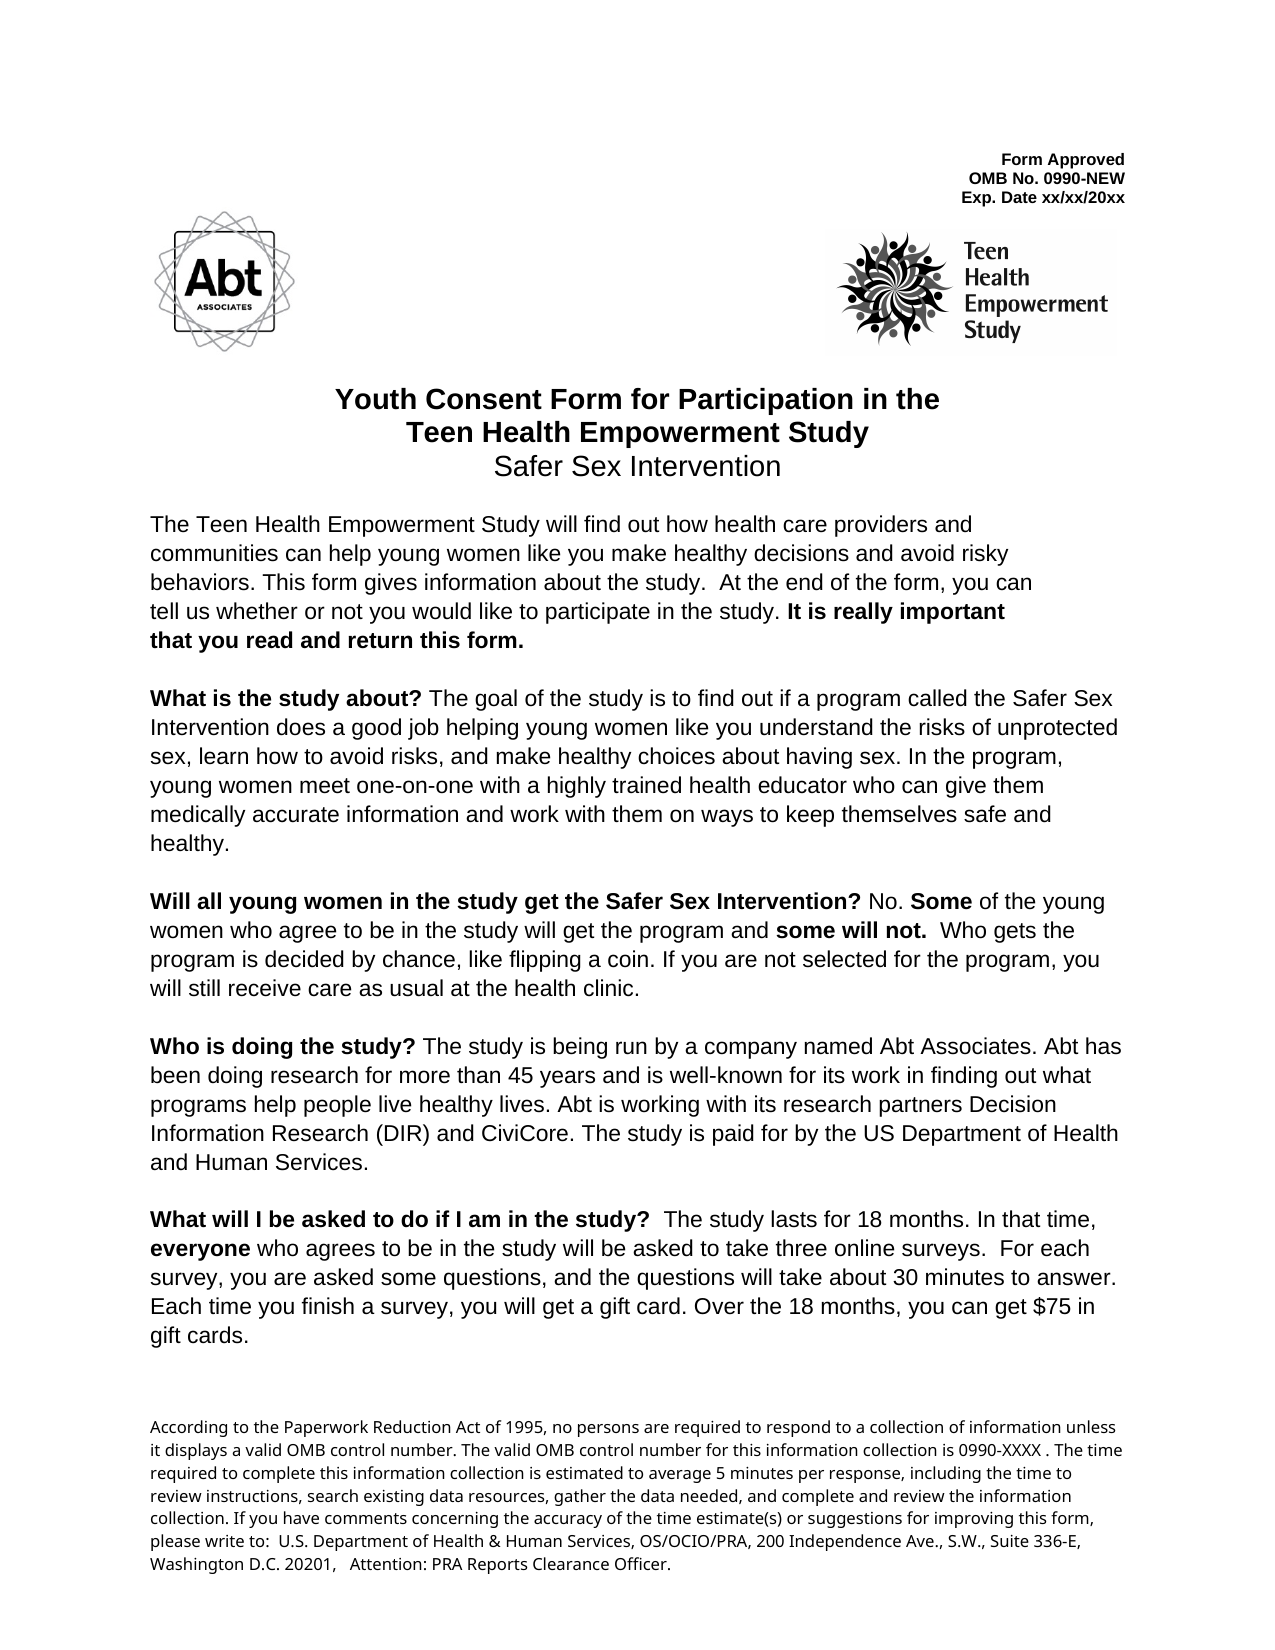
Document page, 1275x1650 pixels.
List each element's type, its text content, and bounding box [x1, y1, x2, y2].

text Safer Sex Intervention [150, 449, 1125, 482]
picture [825, 229, 1118, 356]
text The Teen Health Empowerment Study will find out how health care providers and communities can help young women like you make healthy decisions and avoid risky behaviors. This form gives information about the study. At the end of the form, you can tell us whether or not you would like to participate in the study. It is really important that you read and return this form. [150, 511, 1035, 653]
text Who is doing the study? The study is being run by a company named Abt Associates. Abt has been doing research for more than 45 years and is well-known for its work in finding out what programs help people live healthy lives. Abt is working with its research partners Decision Information Research (DIR) and CiviCore. The study is paid for by the US Department of Health and Human Services. [150, 1033, 1125, 1175]
text Youth Consent Form for Participation in the [150, 382, 1125, 415]
text Teen Health Empowerment Study [150, 415, 1125, 449]
picture [150, 207, 299, 356]
text Will all young women in the study get the Safer Sex Intervention? No. Some of the young women who agree to be in the study will get the program and some will not. Who gets the program is decided by chance, like flipping a coin. If you are not selected for the program, you will still receive care as usual at the health clinic. [150, 888, 1125, 1001]
text What is the study about? The goal of the study is to find out if a program called the Safer Sex Intervention does a good job helping young women like you understand the risks of unprotected sex, learn how to avoid risks, and make healthy choices about having sex. In the program, young women meet one-on-one with a highly trained health educator who can give them medically accurate information and work with them on ways to keep themselves safe and healthy. [150, 685, 1125, 856]
text What will I be asked to do if I am in the study? The study lasts for 18 months. In that time, everyone who agrees to be in the study will be asked to take three online surveys. For each survey, you are asked some questions, and the questions will take about 30 minutes to answer. Each time you finish a survey, you will get a gift card. Over the 18 months, you can get $75 in gift cards. [150, 1206, 1125, 1348]
text Exp. Date xx/xx/20xx [150, 188, 1125, 207]
text OMB No. 0990-NEW [150, 169, 1125, 188]
text Form Approved [150, 150, 1125, 169]
